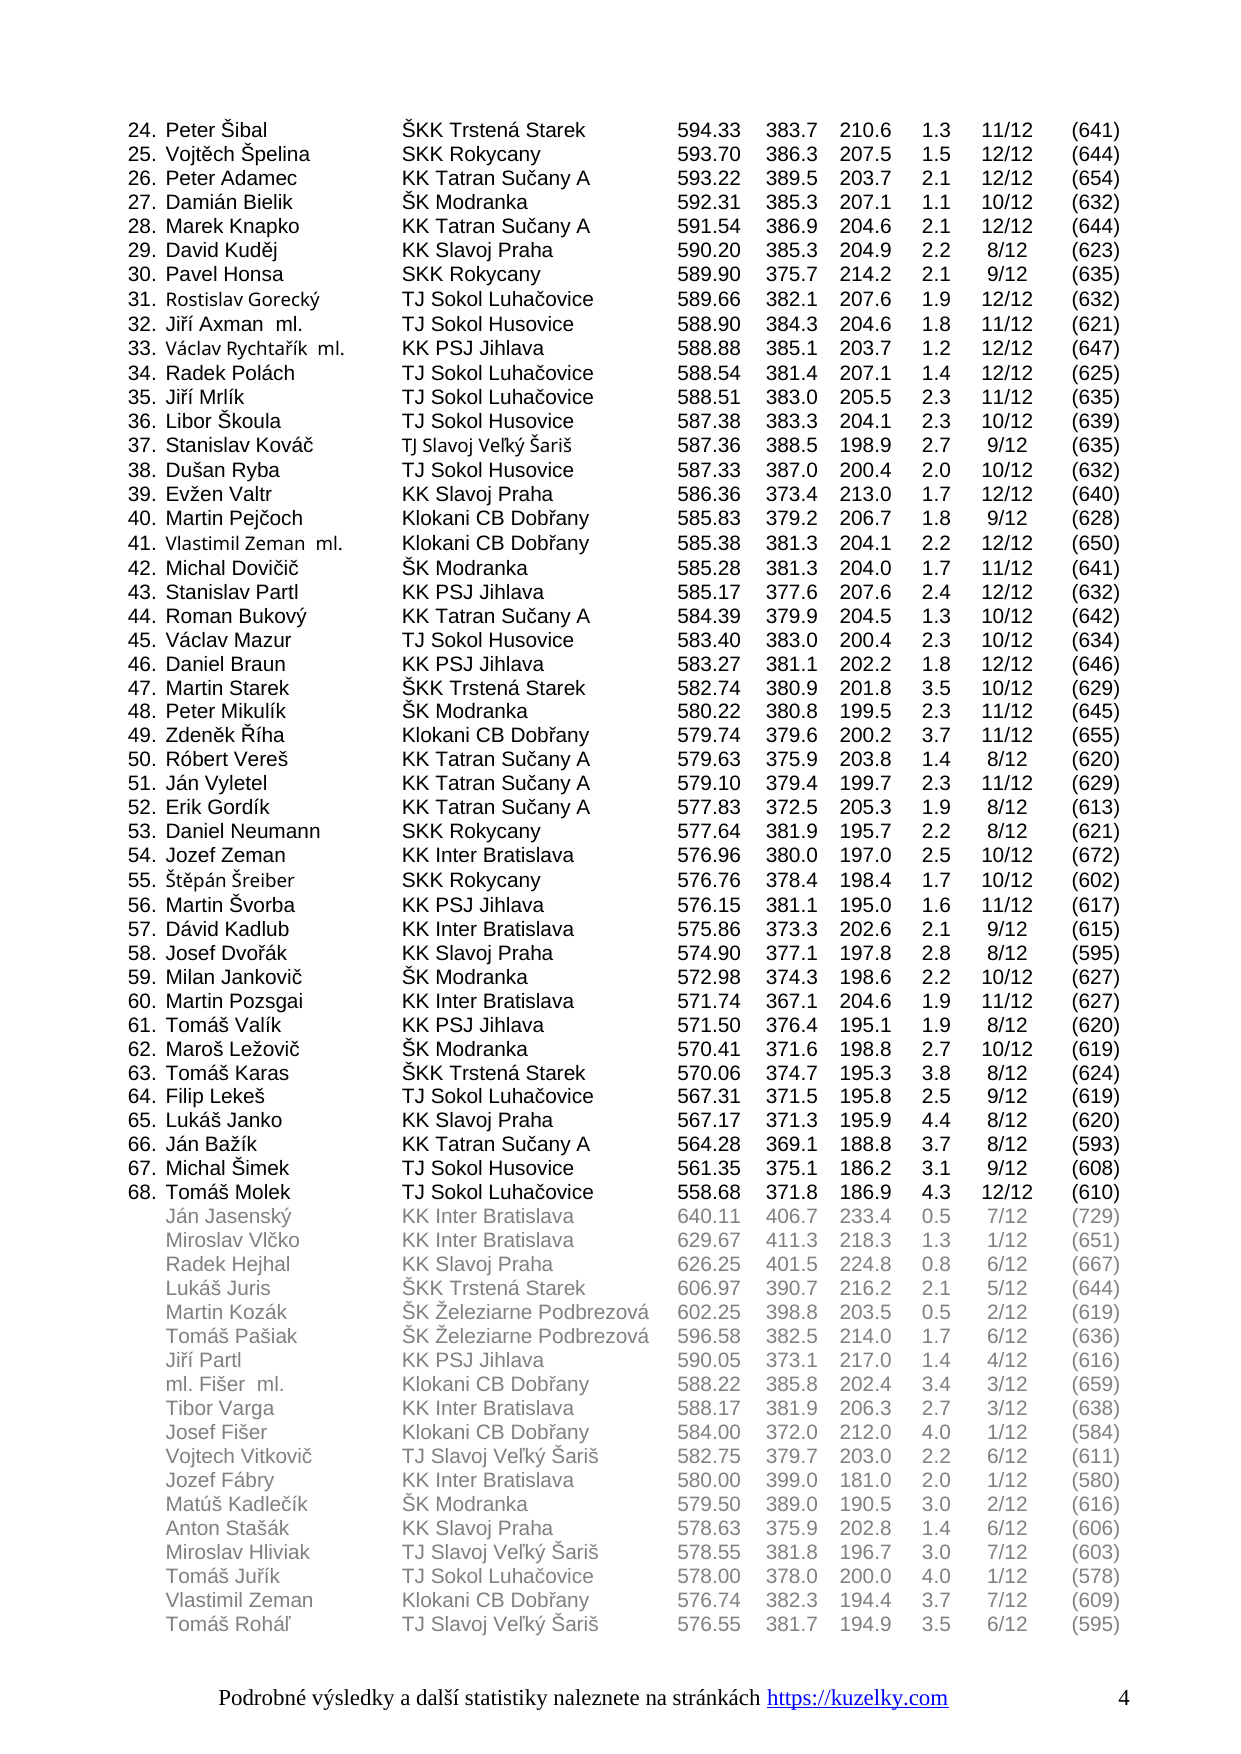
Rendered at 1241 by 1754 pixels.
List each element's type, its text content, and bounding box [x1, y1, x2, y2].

text 68. Tomáš Molek TJ Sokol Luhačovice 558.68 371.8 186.9 4.3 12/12 (610) [106, 1180, 1134, 1204]
text 44. Roman Bukový KK Tatran Sučany A 584.39 379.9 204.5 1.3 10/12 (642) [106, 603, 1134, 627]
text Tomáš Juřík TJ Sokol Luhačovice 578.00 378.0 200.0 4.0 1/12 (578) [106, 1563, 1134, 1587]
text 65. Lukáš Janko KK Slavoj Praha 567.17 371.3 195.9 4.4 8/12 (620) [106, 1108, 1134, 1132]
text 26. Peter Adamec KK Tatran Sučany A 593.22 389.5 203.7 2.1 12/12 (654) [106, 166, 1134, 190]
text Tomáš Roháľ TJ Slavoj Veľký Šariš 576.55 381.7 194.9 3.5 6/12 (595) [106, 1611, 1134, 1635]
text 52. Erik Gordík KK Tatran Sučany A 577.83 372.5 205.3 1.9 8/12 (613) [106, 795, 1134, 819]
text Miroslav Hliviak TJ Slavoj Veľký Šariš 578.55 381.8 196.7 3.0 7/12 (603) [106, 1539, 1134, 1563]
text Radek Hejhal KK Slavoj Praha 626.25 401.5 224.8 0.8 6/12 (667) [106, 1252, 1134, 1276]
text 27. Damián Bielik ŠK Modranka 592.31 385.3 207.1 1.1 10/12 (632) [106, 190, 1134, 214]
text 25. Vojtěch Špelina SKK Rokycany 593.70 386.3 207.5 1.5 12/12 (644) [106, 142, 1134, 166]
text Vojtech Vitkovič TJ Slavoj Veľký Šariš 582.75 379.7 203.0 2.2 6/12 (611) [106, 1444, 1134, 1468]
text Tibor Varga KK Inter Bratislava 588.17 381.9 206.3 2.7 3/12 (638) [106, 1396, 1134, 1420]
text 32. Jiří Axman ml. TJ Sokol Husovice 588.90 384.3 204.6 1.8 11/12 (621) [106, 311, 1134, 335]
text 61. Tomáš Valík KK PSJ Jihlava 571.50 376.4 195.1 1.9 8/12 (620) [106, 1012, 1134, 1036]
text 30. Pavel Honsa SKK Rokycany 589.90 375.7 214.2 2.1 9/12 (635) [106, 262, 1134, 286]
text 63. Tomáš Karas ŠKK Trstená Starek 570.06 374.7 195.3 3.8 8/12 (624) [106, 1060, 1134, 1084]
text ml. Fišer ml. Klokani CB Dobřany 588.22 385.8 202.4 3.4 3/12 (659) [106, 1372, 1134, 1396]
text 51. Ján Vyletel KK Tatran Sučany A 579.10 379.4 199.7 2.3 11/12 (629) [106, 771, 1134, 795]
text Jozef Fábry KK Inter Bratislava 580.00 399.0 181.0 2.0 1/12 (580) [106, 1468, 1134, 1492]
text 28. Marek Knapko KK Tatran Sučany A 591.54 386.9 204.6 2.1 12/12 (644) [106, 214, 1134, 238]
text Martin Kozák ŠK Železiarne Podbrezová 602.25 398.8 203.5 0.5 2/12 (619) [106, 1300, 1134, 1324]
text Tomáš Pašiak ŠK Železiarne Podbrezová 596.58 382.5 214.0 1.7 6/12 (636) [106, 1324, 1134, 1348]
text Jiří Partl KK PSJ Jihlava 590.05 373.1 217.0 1.4 4/12 (616) [106, 1348, 1134, 1372]
text 33. Václav Rychtařík ml. KK PSJ Jihlava 588.88 385.1 203.7 1.2 12/12 (647) [106, 335, 1134, 361]
text 42. Michal Dovičič ŠK Modranka 585.28 381.3 204.0 1.7 11/12 (641) [106, 556, 1134, 579]
text 53. Daniel Neumann SKK Rokycany 577.64 381.9 195.7 2.2 8/12 (621) [106, 819, 1134, 843]
text 59. Milan Jankovič ŠK Modranka 572.98 374.3 198.6 2.2 10/12 (627) [106, 964, 1134, 988]
text 47. Martin Starek ŠKK Trstená Starek 582.74 380.9 201.8 3.5 10/12 (629) [106, 675, 1134, 699]
text 37. Stanislav Kováč TJ Slavoj Veľký Šariš 587.36 388.5 198.9 2.7 9/12 (635) [106, 433, 1134, 458]
text 49. Zdeněk Říha Klokani CB Dobřany 579.74 379.6 200.2 3.7 11/12 (655) [106, 723, 1134, 747]
text Matúš Kadlečík ŠK Modranka 579.50 389.0 190.5 3.0 2/12 (616) [106, 1492, 1134, 1516]
text Miroslav Vlčko KK Inter Bratislava 629.67 411.3 218.3 1.3 1/12 (651) [106, 1228, 1134, 1252]
text 35. Jiří Mrlík TJ Sokol Luhačovice 588.51 383.0 205.5 2.3 11/12 (635) [106, 385, 1134, 409]
text 58. Josef Dvořák KK Slavoj Praha 574.90 377.1 197.8 2.8 8/12 (595) [106, 941, 1134, 964]
text Anton Stašák KK Slavoj Praha 578.63 375.9 202.8 1.4 6/12 (606) [106, 1516, 1134, 1539]
text 54. Jozef Zeman KK Inter Bratislava 576.96 380.0 197.0 2.5 10/12 (672) [106, 843, 1134, 867]
text 48. Peter Mikulík ŠK Modranka 580.22 380.8 199.5 2.3 11/12 (645) [106, 699, 1134, 723]
text 64. Filip Lekeš TJ Sokol Luhačovice 567.31 371.5 195.8 2.5 9/12 (619) [106, 1084, 1134, 1108]
text 39. Evžen Valtr KK Slavoj Praha 586.36 373.4 213.0 1.7 12/12 (640) [106, 482, 1134, 506]
text 62. Maroš Ležovič ŠK Modranka 570.41 371.6 198.8 2.7 10/12 (619) [106, 1036, 1134, 1060]
text 24. Peter Šibal ŠKK Trstená Starek 594.33 383.7 210.6 1.3 11/12 (641) [106, 118, 1134, 142]
text Lukáš Juris ŠKK Trstená Starek 606.97 390.7 216.2 2.1 5/12 (644) [106, 1276, 1134, 1300]
text 31. Rostislav Gorecký TJ Sokol Luhačovice 589.66 382.1 207.6 1.9 12/12 (632) [106, 286, 1134, 311]
text 45. Václav Mazur TJ Sokol Husovice 583.40 383.0 200.4 2.3 10/12 (634) [106, 627, 1134, 651]
text 50. Róbert Vereš KK Tatran Sučany A 579.63 375.9 203.8 1.4 8/12 (620) [106, 747, 1134, 771]
text 55. Štěpán Šreiber SKK Rokycany 576.76 378.4 198.4 1.7 10/12 (602) [106, 867, 1134, 893]
text 29. David Kuděj KK Slavoj Praha 590.20 385.3 204.9 2.2 8/12 (623) [106, 238, 1134, 262]
text 57. Dávid Kadlub KK Inter Bratislava 575.86 373.3 202.6 2.1 9/12 (615) [106, 917, 1134, 941]
text 67. Michal Šimek TJ Sokol Husovice 561.35 375.1 186.2 3.1 9/12 (608) [106, 1156, 1134, 1180]
text 41. Vlastimil Zeman ml. Klokani CB Dobřany 585.38 381.3 204.1 2.2 12/12 (650) [106, 530, 1134, 556]
text 66. Ján Bažík KK Tatran Sučany A 564.28 369.1 188.8 3.7 8/12 (593) [106, 1132, 1134, 1156]
text 34. Radek Polách TJ Sokol Luhačovice 588.54 381.4 207.1 1.4 12/12 (625) [106, 361, 1134, 385]
text 56. Martin Švorba KK PSJ Jihlava 576.15 381.1 195.0 1.6 11/12 (617) [106, 893, 1134, 917]
text 43. Stanislav Partl KK PSJ Jihlava 585.17 377.6 207.6 2.4 12/12 (632) [106, 579, 1134, 603]
text 46. Daniel Braun KK PSJ Jihlava 583.27 381.1 202.2 1.8 12/12 (646) [106, 651, 1134, 675]
text 36. Libor Škoula TJ Sokol Husovice 587.38 383.3 204.1 2.3 10/12 (639) [106, 409, 1134, 433]
text Vlastimil Zeman Klokani CB Dobřany 576.74 382.3 194.4 3.7 7/12 (609) [106, 1587, 1134, 1611]
text Josef Fišer Klokani CB Dobřany 584.00 372.0 212.0 4.0 1/12 (584) [106, 1420, 1134, 1444]
text 40. Martin Pejčoch Klokani CB Dobřany 585.83 379.2 206.7 1.8 9/12 (628) [106, 506, 1134, 530]
text 38. Dušan Ryba TJ Sokol Husovice 587.33 387.0 200.4 2.0 10/12 (632) [106, 458, 1134, 482]
text 60. Martin Pozsgai KK Inter Bratislava 571.74 367.1 204.6 1.9 11/12 (627) [106, 988, 1134, 1012]
text Ján Jasenský KK Inter Bratislava 640.11 406.7 233.4 0.5 7/12 (729) [106, 1204, 1134, 1228]
